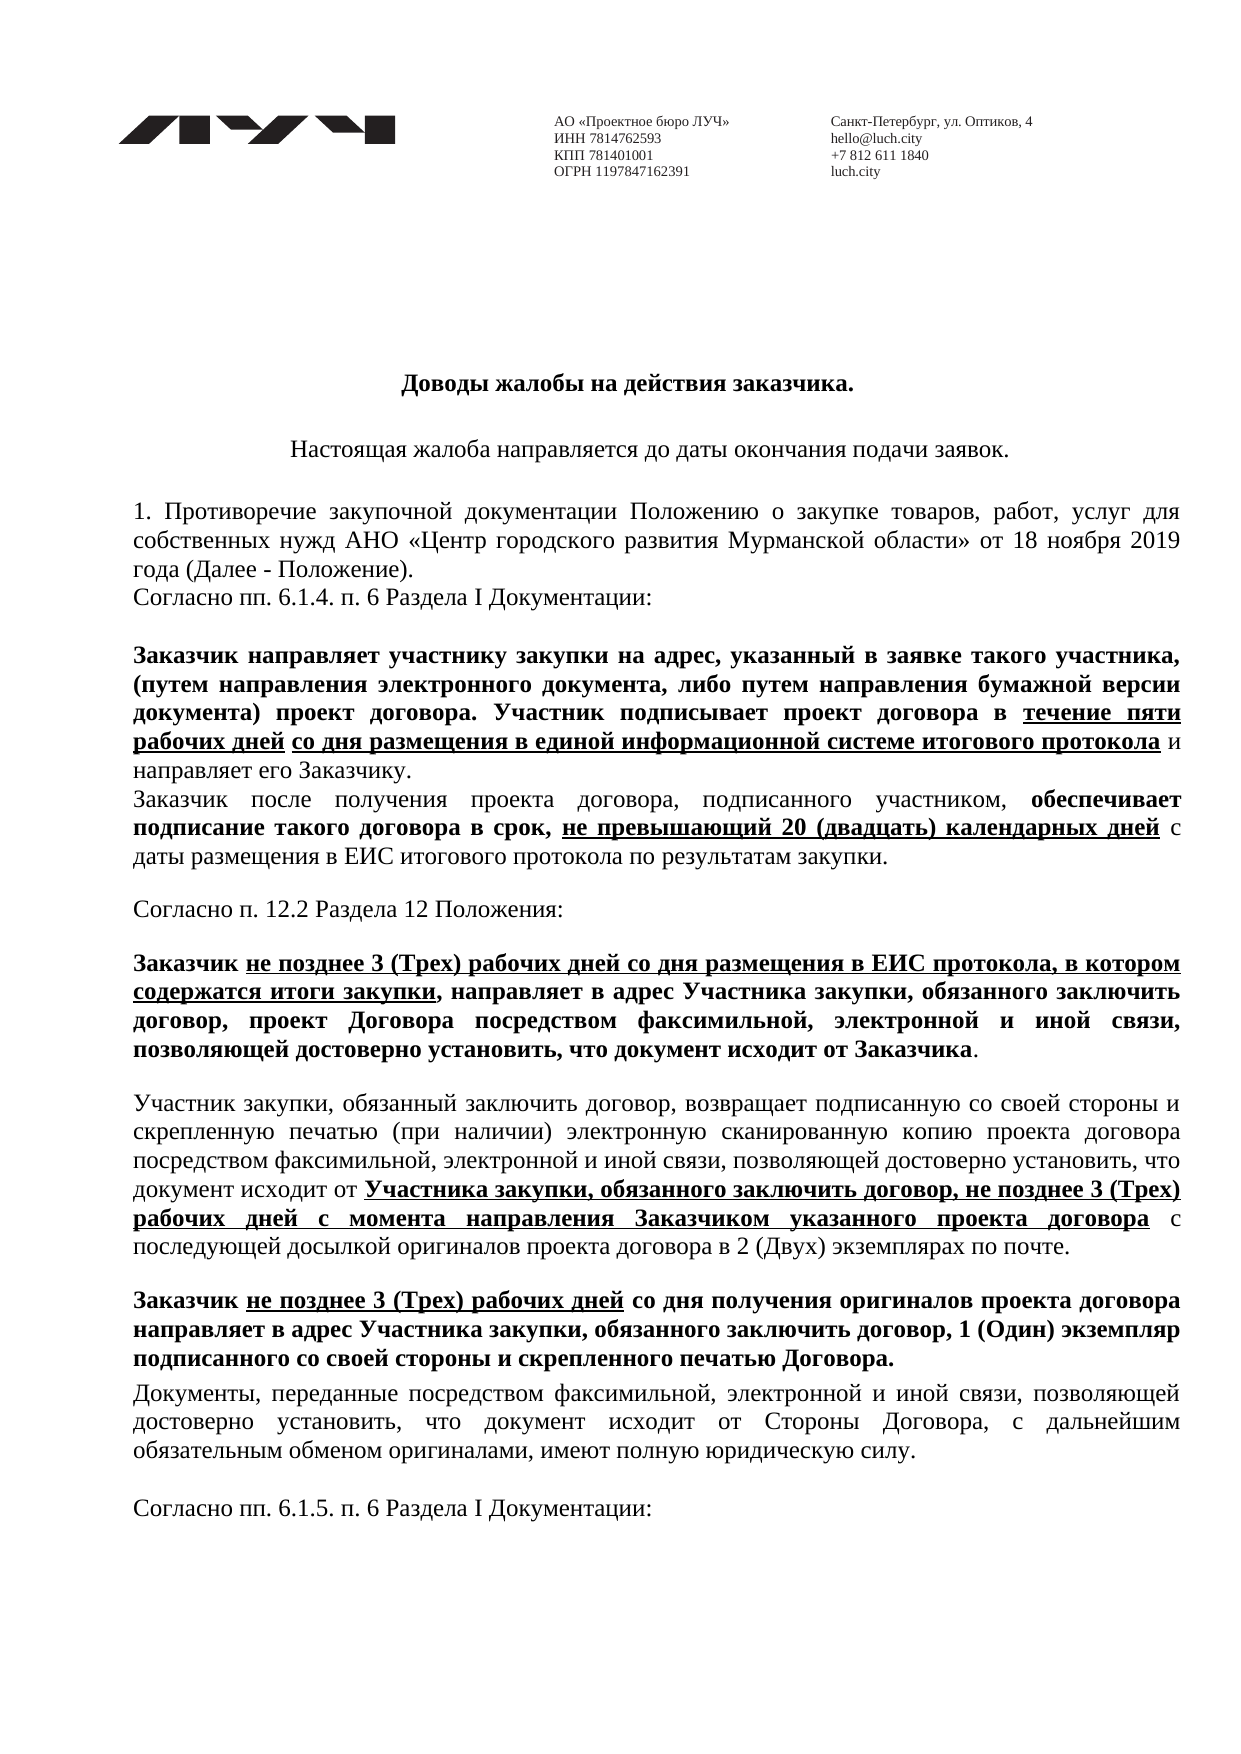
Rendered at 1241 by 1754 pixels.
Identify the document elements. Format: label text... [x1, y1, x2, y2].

text 1. Противоречие закупочной документации Положению о закупке товаров, работ, услуг для собственных нужд АНО «Центр городского развития Мурманской области» от 18 ноября 2019 года (Далее - Положение). [133, 496, 1181, 582]
subtitle Документы, переданные посредством факсимильной, электронной и иной связи, позволяющей достоверно установить, что документ исходит от Стороны Договора, с дальнейшим обязательным обменом оригиналами, имеют полную юридическую силу. [133, 1378, 1181, 1464]
subtitle Заказчик не позднее 3 (Трех) рабочих дней со дня получения оригиналов проекта договора направляет в адрес Участника закупки, обязанного заключить договор, 1 (Один) экземпляр подписанного со своей стороны и скрепленного печатью Договора. [133, 1285, 1181, 1371]
subtitle Заказчик не позднее 3 (Трех) рабочих дней со дня размещения в ЕИС протокола, в котором содержатся итоги закупки, направляет в адрес Участника закупки, обязанного заключить договор, проект Договора посредством факсимильной, электронной и иной связи, позволяющей достоверно установить, что документ исходит от Заказчика. [133, 948, 1181, 1063]
text Согласно пп. 6.1.5. п. 6 Раздела I Документации: [74, 1493, 1181, 1521]
subtitle Согласно п. 12.2 Раздела 12 Положения: [133, 894, 1181, 923]
subtitle Участник закупки, обязанный заключить договор, возвращает подписанную со своей стороны и скрепленную печатью (при наличии) электронную сканированную копию проекта договора посредством факсимильной, электронной и иной связи, позволяющей достоверно установить, что документ исходит от Участника закупки, обязанного заключить договор, не позднее 3 (Трех) рабочих дней с момента направления Заказчиком указанного проекта договора с последующей досылкой оригиналов проекта договора в 2 (Двух) экземплярах по почте. [133, 1088, 1181, 1260]
text Доводы жалобы на действия заказчика. [74, 368, 1181, 397]
subtitle Заказчик после получения проекта договора, подписанного участником, обеспечивает подписание такого договора в срок, не превышающий 20 (двадцать) календарных дней с даты размещения в ЕИС итогового протокола по результатам закупки. [133, 784, 1181, 870]
text Согласно пп. 6.1.4. п. 6 Раздела I Документации: [74, 582, 1181, 611]
text Настоящая жалоба направляется до даты окончания подачи заявок. [74, 434, 1181, 463]
subtitle Заказчик направляет участнику закупки на адрес, указанный в заявке такого участника, (путем направления электронного документа, либо путем направления бумажной версии документа) проект договора. Участник подписывает проект договора в течение пяти рабочих дней со дня размещения в единой информационной системе итогового протокола и направляет его Заказчику. [133, 640, 1181, 784]
